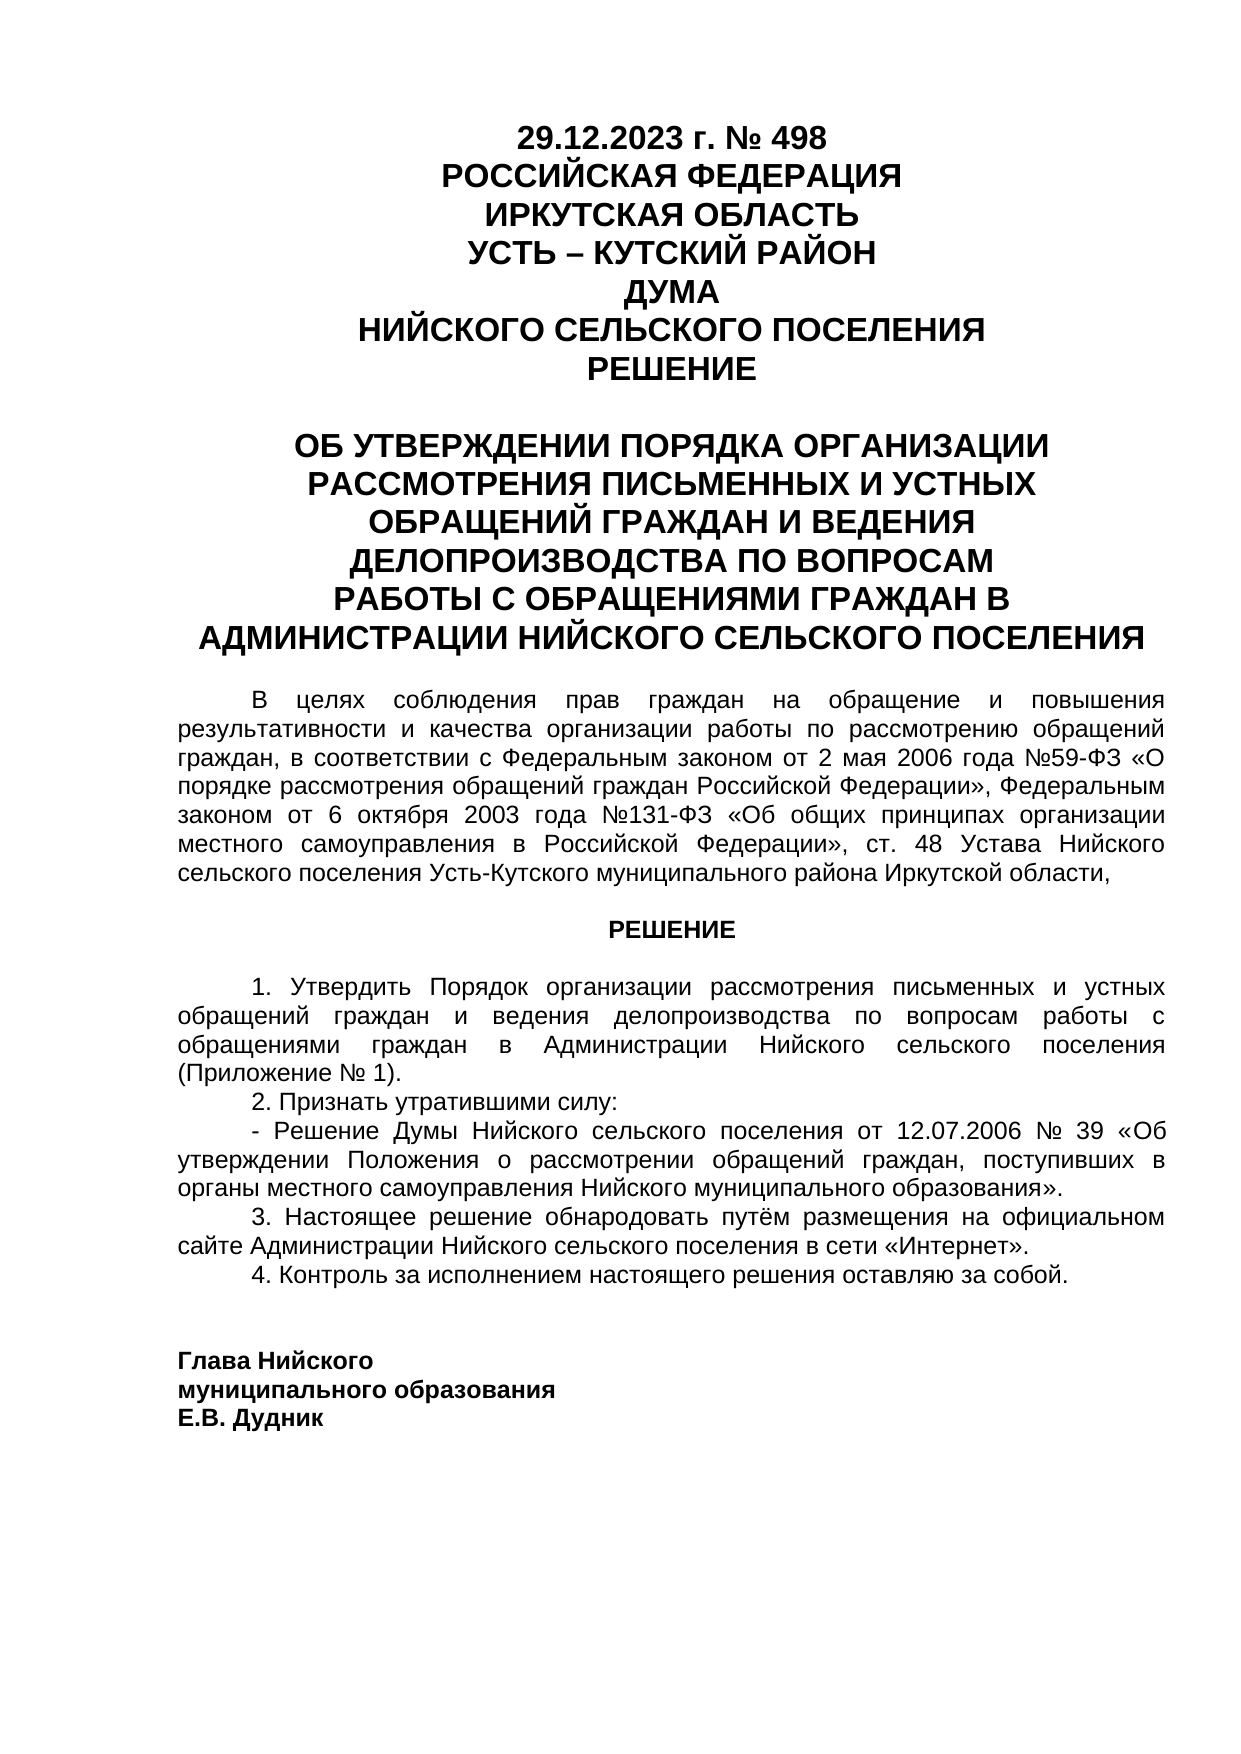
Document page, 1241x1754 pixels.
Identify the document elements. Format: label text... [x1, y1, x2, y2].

text ДУМА [177, 272, 1167, 310]
text муниципального образования [177, 1374, 1167, 1403]
text В целях соблюдения прав граждан на обращение и повышения результативности и качества организации работы по рассмотрению обращений граждан, в соответствии с Федеральным законом от 2 мая 2006 года №59-ФЗ «О порядке рассмотрения обращений граждан Российской Федерации», Федеральным законом от 6 октября 2003 года №131-ФЗ «Об общих принципах организации местного самоуправления в Российской Федерации», ст. 48 Устава Нийского сельского поселения Усть-Кутского муниципального района Иркутской области, [177, 685, 1167, 886]
text ИРКУТСКАЯ ОБЛАСТЬ [177, 195, 1167, 233]
text - Решение Думы Нийского сельского поселения от 12.07.2006 № 39 «Об утверждении Положения о рассмотрении обращений граждан, поступивших в органы местного самоуправления Нийского муниципального образования». [177, 1116, 1167, 1202]
text Е.В. Дудник [177, 1403, 1167, 1432]
text РАССМОТРЕНИЯ ПИСЬМЕННЫХ И УСТНЫХ [177, 464, 1167, 502]
text 1. Утвердить Порядок организации рассмотрения письменных и устных обращений граждан и ведения делопроизводства по вопросам работы с обращениями граждан в Администрации Нийского сельского поселения (Приложение № 1). [177, 972, 1167, 1087]
text ОБРАЩЕНИЙ ГРАЖДАН И ВЕДЕНИЯ [177, 502, 1167, 541]
text УСТЬ – КУТСКИЙ РАЙОН [177, 233, 1167, 272]
text РЕШЕНИЕ [177, 349, 1167, 387]
text РЕШЕНИЕ [177, 915, 1167, 972]
text РАБОТЫ С ОБРАЩЕНИЯМИ ГРАЖДАН В [177, 579, 1167, 618]
text ОБ УТВЕРЖДЕНИИ ПОРЯДКА ОРГАНИЗАЦИИ [177, 426, 1167, 464]
text 29.12.2023 г. № 498 [177, 118, 1167, 157]
text РОССИЙСКАЯ ФЕДЕРАЦИЯ [177, 157, 1167, 195]
text Глава Нийского [177, 1346, 1167, 1374]
text 3. Настоящее решение обнародовать путём размещения на официальном сайте Администрации Нийского сельского поселения в сети «Интернет». [177, 1202, 1167, 1259]
text 2. Признать утратившими силу: [177, 1087, 1167, 1116]
text НИЙСКОГО СЕЛЬСКОГО ПОСЕЛЕНИЯ [177, 310, 1167, 349]
text 4. Контроль за исполнением настоящего решения оставляю за собой. [177, 1259, 1167, 1288]
text АДМИНИСТРАЦИИ НИЙСКОГО СЕЛЬСКОГО ПОСЕЛЕНИЯ [177, 618, 1167, 656]
text ДЕЛОПРОИЗВОДСТВА ПО ВОПРОСАМ [177, 541, 1167, 579]
